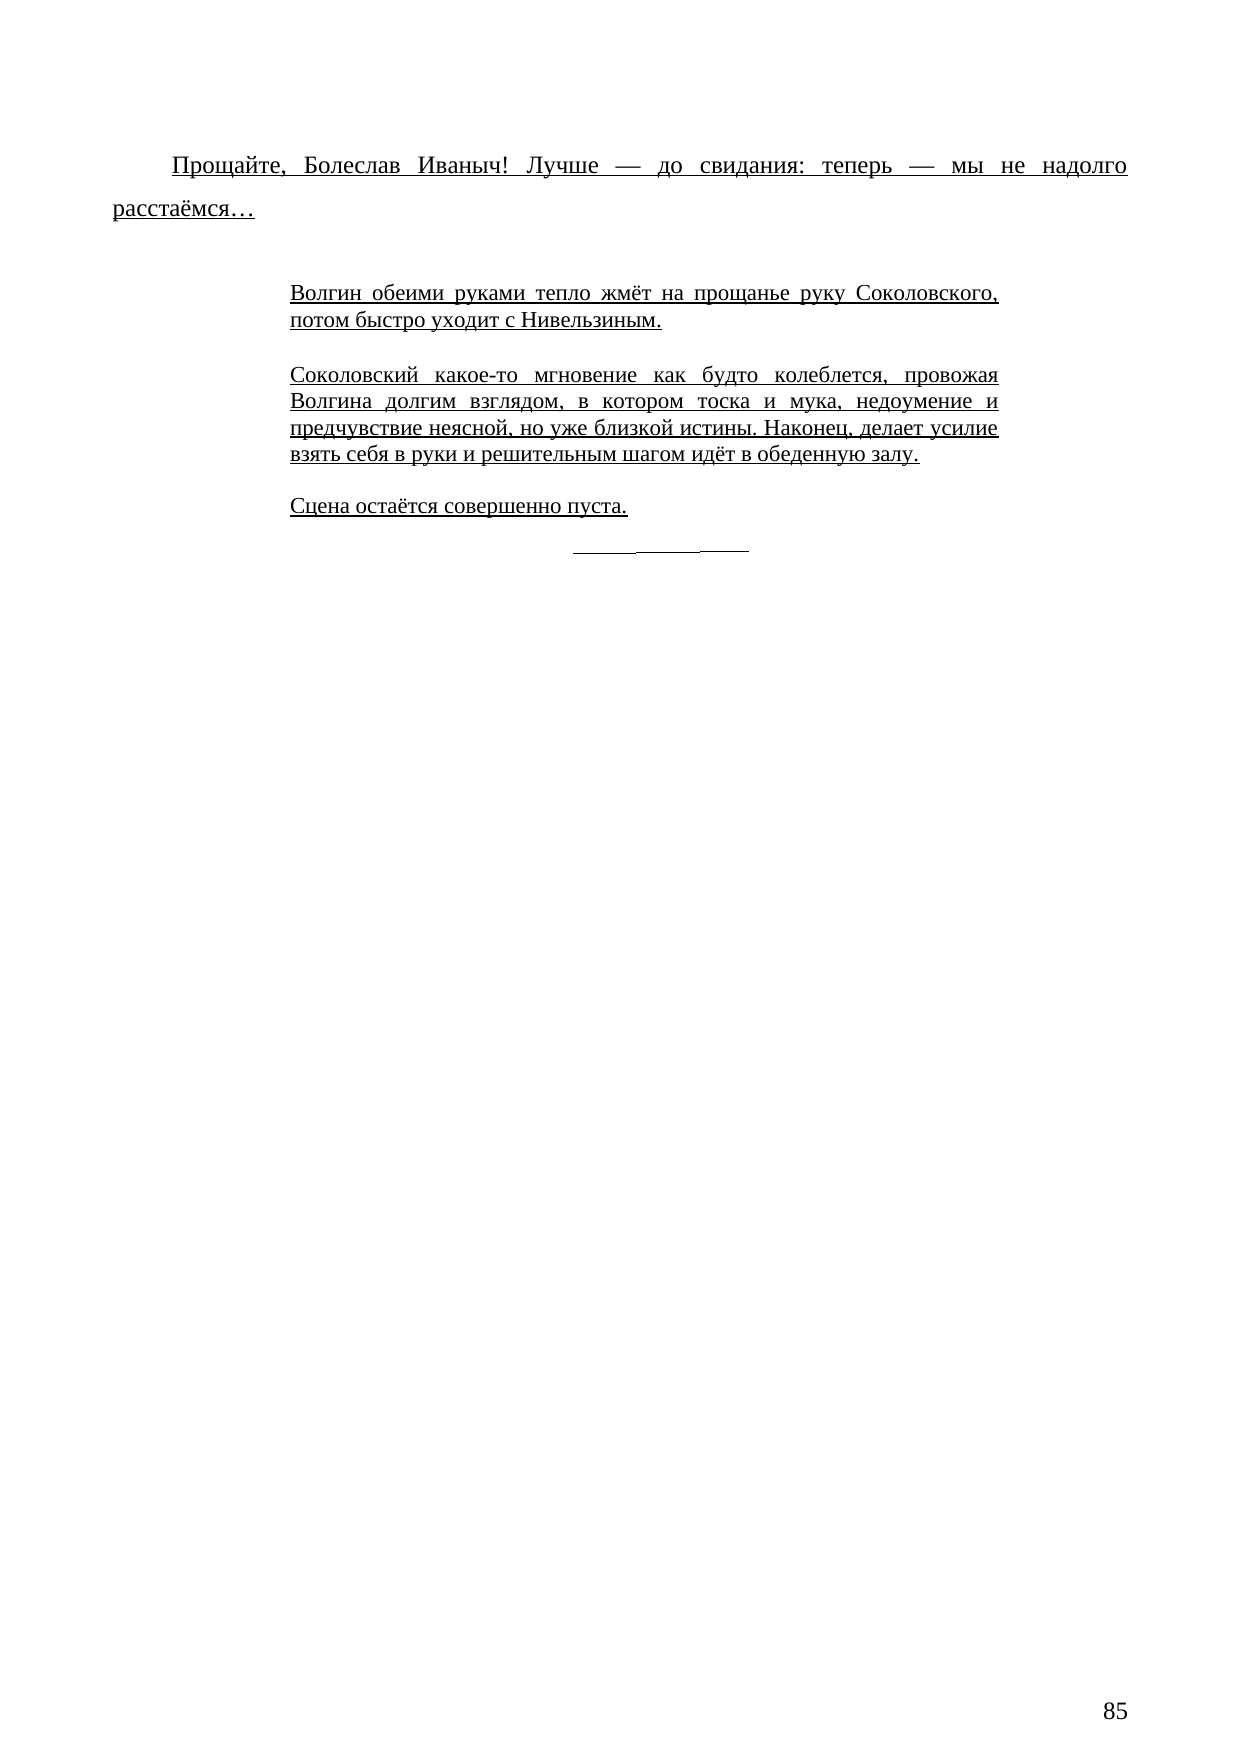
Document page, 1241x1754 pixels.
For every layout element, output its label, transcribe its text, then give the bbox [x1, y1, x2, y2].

text Соколовский какое-то мгновение как будто колеблется, провожая Волгина долгим взглядом, в котором тоска и мука, недоумение и предчувствие неясной, но уже близкой истины. Наконец, делает усилие взять себя в руки и решительным шагом идёт в обеденную залу. [290, 438, 999, 466]
text Волгин обеими руками тепло жмёт на прощанье руку Соколовского, потом быстро уходит с Нивельзиным. [290, 279, 999, 302]
text Соколовский какое-то мгновение как будто колеблется, провожая Волгина долгим взглядом, в котором тоска и мука, недоумение и предчувствие неясной, но уже близкой истины. Наконец, делает усилие взять себя в руки и решительным шагом идёт в обеденную залу. [290, 385, 999, 410]
text Сцена остаётся совершенно пуста. [290, 493, 999, 519]
text Волгин обеими руками тепло жмёт на прощанье руку Соколовского, потом быстро уходит с Нивельзиным. [290, 304, 999, 332]
text Соколовский какое-то мгновение как будто колеблется, провожая Волгина долгим взглядом, в котором тоска и мука, недоумение и предчувствие неясной, но уже близкой истины. Наконец, делает усилие взять себя в руки и решительным шагом идёт в обеденную залу. [290, 411, 999, 436]
text Соколовский какое-то мгновение как будто колеблется, провожая Волгина долгим взглядом, в котором тоска и мука, недоумение и предчувствие неясной, но уже близкой истины. Наконец, делает усилие взять себя в руки и решительным шагом идёт в обеденную залу. [290, 361, 999, 384]
text Прощайте, Болеслав Иваныч! Лучше — до свидания: теперь — мы не надолго расстаёмся… [112, 150, 1128, 222]
